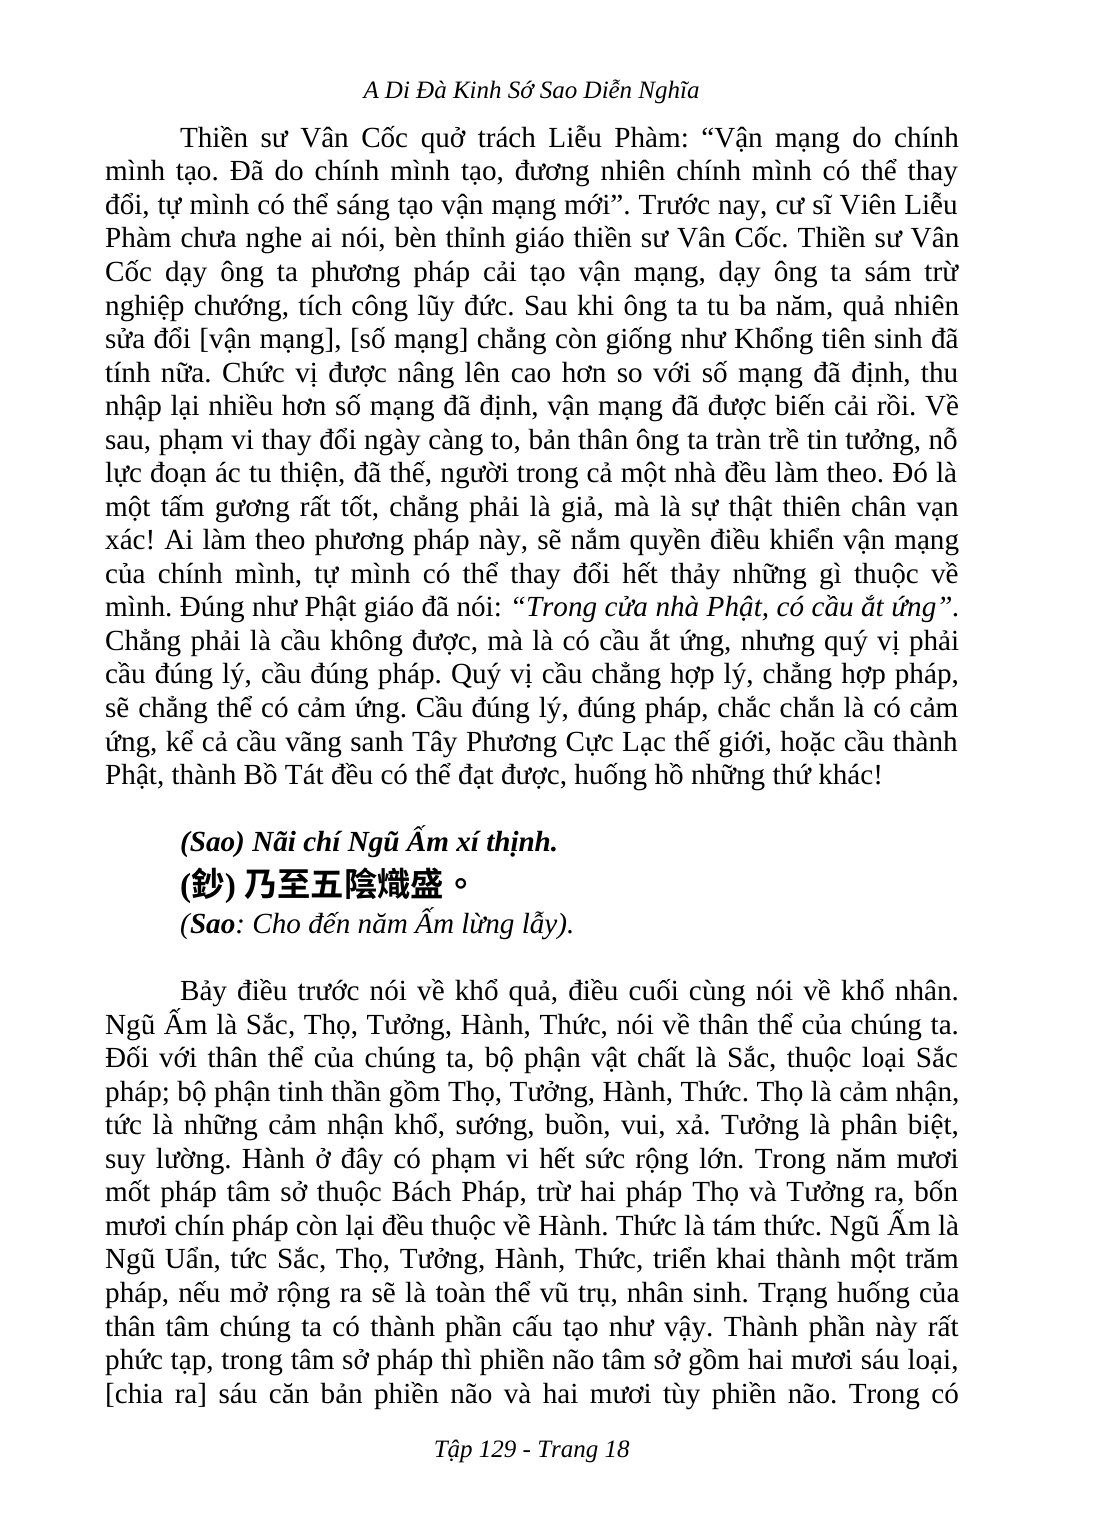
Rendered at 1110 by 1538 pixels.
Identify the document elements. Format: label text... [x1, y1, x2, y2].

text (Sao: Cho đến năm Ấm lừng lẫy). [105, 906, 960, 940]
text (Sao) Nãi chí Ngũ Ấm xí thịnh. [105, 824, 960, 858]
text (鈔) 乃至五陰熾盛。 [105, 858, 960, 906]
text Thiền sư Vân Cốc quở trách Liễu Phàm: “Vận mạng do chính mình tạo. Đã do chính mình tạo, đương nhiên chính mình có thể thay đổi, tự mình có thể sáng tạo vận mạng mới”. Trước nay, cư sĩ Viên Liễu Phàm chưa nghe ai nói, bèn thỉnh giáo thiền sư Vân Cốc. Thiền sư Vân Cốc dạy ông ta phương pháp cải tạo vận mạng, dạy ông ta sám trừ nghiệp chướng, tích công lũy đức. Sau khi ông ta tu ba năm, quả nhiên sửa đổi [vận mạng], [số mạng] chẳng còn giống như Khổng tiên sinh đã tính nữa. Chức vị được nâng lên cao hơn so với số mạng đã định, thu nhập lại nhiều hơn số mạng đã định, vận mạng đã được biến cải rồi. Về sau, phạm vi thay đổi ngày càng to, bản thân ông ta tràn trề tin tưởng, nỗ lực đoạn ác tu thiện, đã thế, người trong cả một nhà đều làm theo. Đó là một tấm gương rất tốt, chẳng phải là giả, mà là sự thật thiên chân vạn xác! Ai làm theo phương pháp này, sẽ nắm quyền điều khiển vận mạng của chính mình, tự mình có thể thay đổi hết thảy những gì thuộc về mình. Đúng như Phật giáo đã nói: “Trong cửa nhà Phật, có cầu ắt ứng”. Chẳng phải là cầu không được, mà là có cầu ắt ứng, nhưng quý vị phải cầu đúng lý, cầu đúng pháp. Quý vị cầu chẳng hợp lý, chẳng hợp pháp, sẽ chẳng thể có cảm ứng. Cầu đúng lý, đúng pháp, chắc chắn là có cảm ứng, kể cả cầu vãng sanh Tây Phương Cực Lạc thế giới, hoặc cầu thành Phật, thành Bồ Tát đều có thể đạt được, huống hồ những thứ khác! [105, 120, 960, 791]
